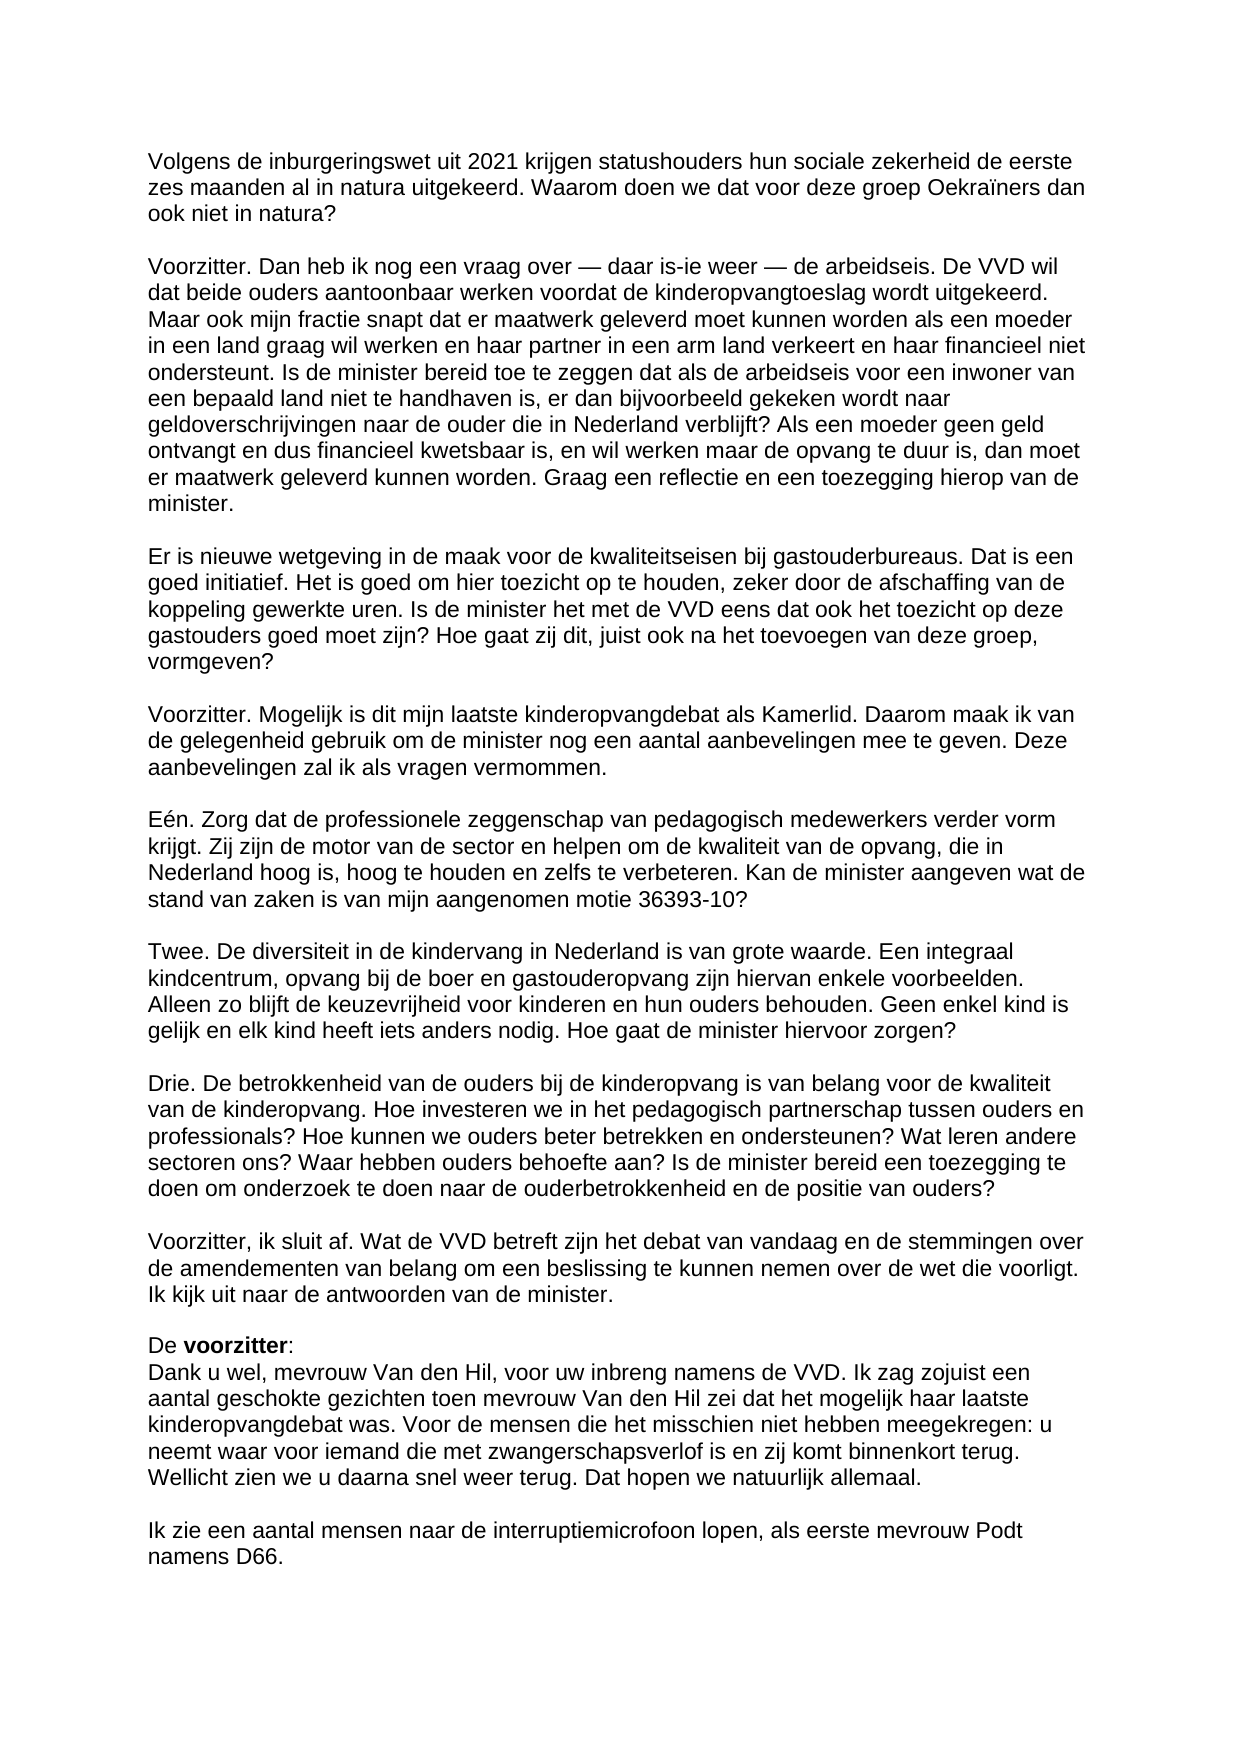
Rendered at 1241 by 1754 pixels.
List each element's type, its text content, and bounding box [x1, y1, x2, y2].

text De voorzitter: Dank u wel, mevrouw Van den Hil, voor uw inbreng namens de VVD. Ik zag zojuist een aantal geschokte gezichten toen mevrouw Van den Hil zei dat het mogelijk haar laatste kinderopvangdebat was. Voor de mensen die het misschien niet hebben meegekregen: u neemt waar voor iemand die met zwangerschapsverlof is en zij komt binnenkort terug. Wellicht zien we u daarna snel weer terug. Dat hopen we natuurlijk allemaal. Ik zie een aantal mensen naar de interruptiemicrofoon lopen, als eerste mevrouw Podt namens D66. [148, 1332, 1093, 1569]
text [148, 148, 1093, 1307]
